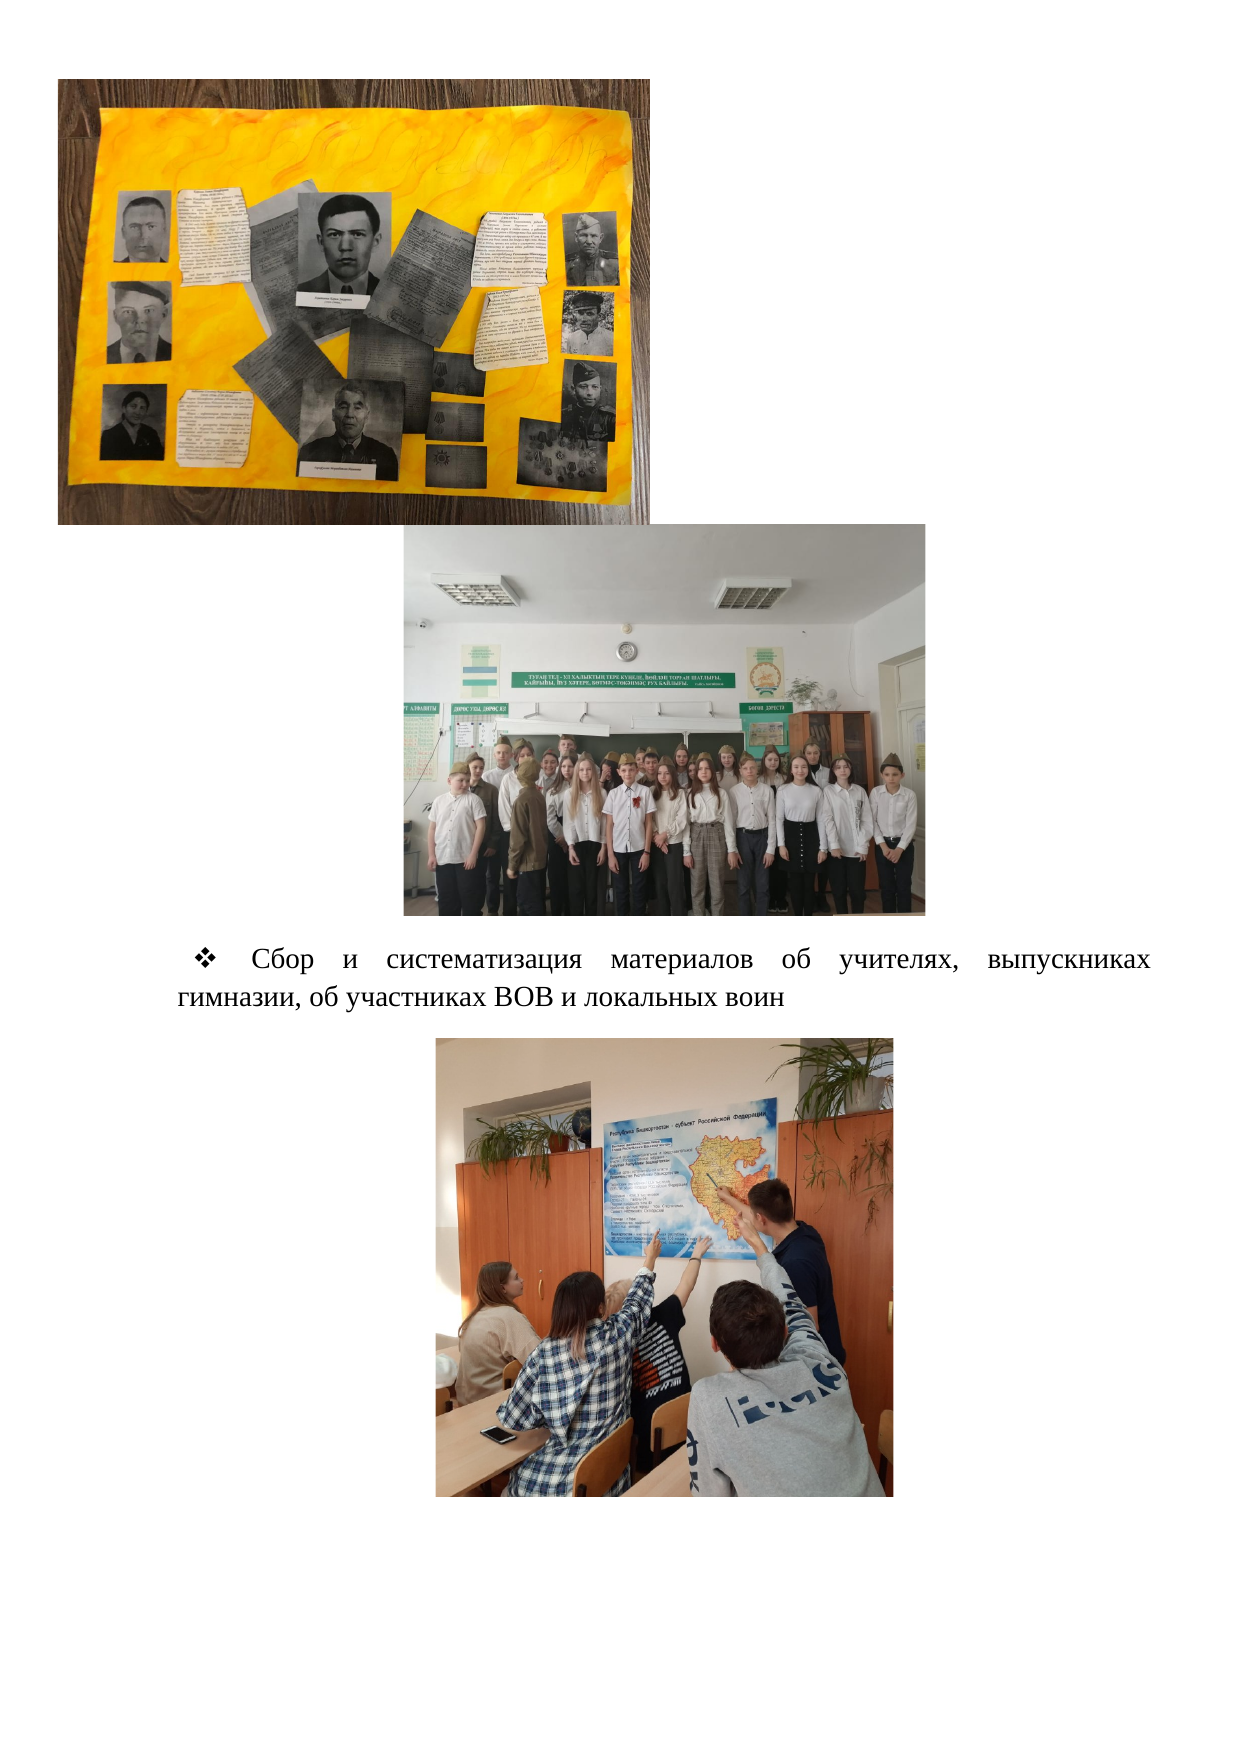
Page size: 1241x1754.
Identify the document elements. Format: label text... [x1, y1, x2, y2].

picture [435, 1038, 894, 1497]
list Сбор и систематизация материалов об учителях, выпускниках гимназии, об участниках ВОВ и локальных воин [177, 941, 1152, 1013]
picture [57, 79, 926, 916]
